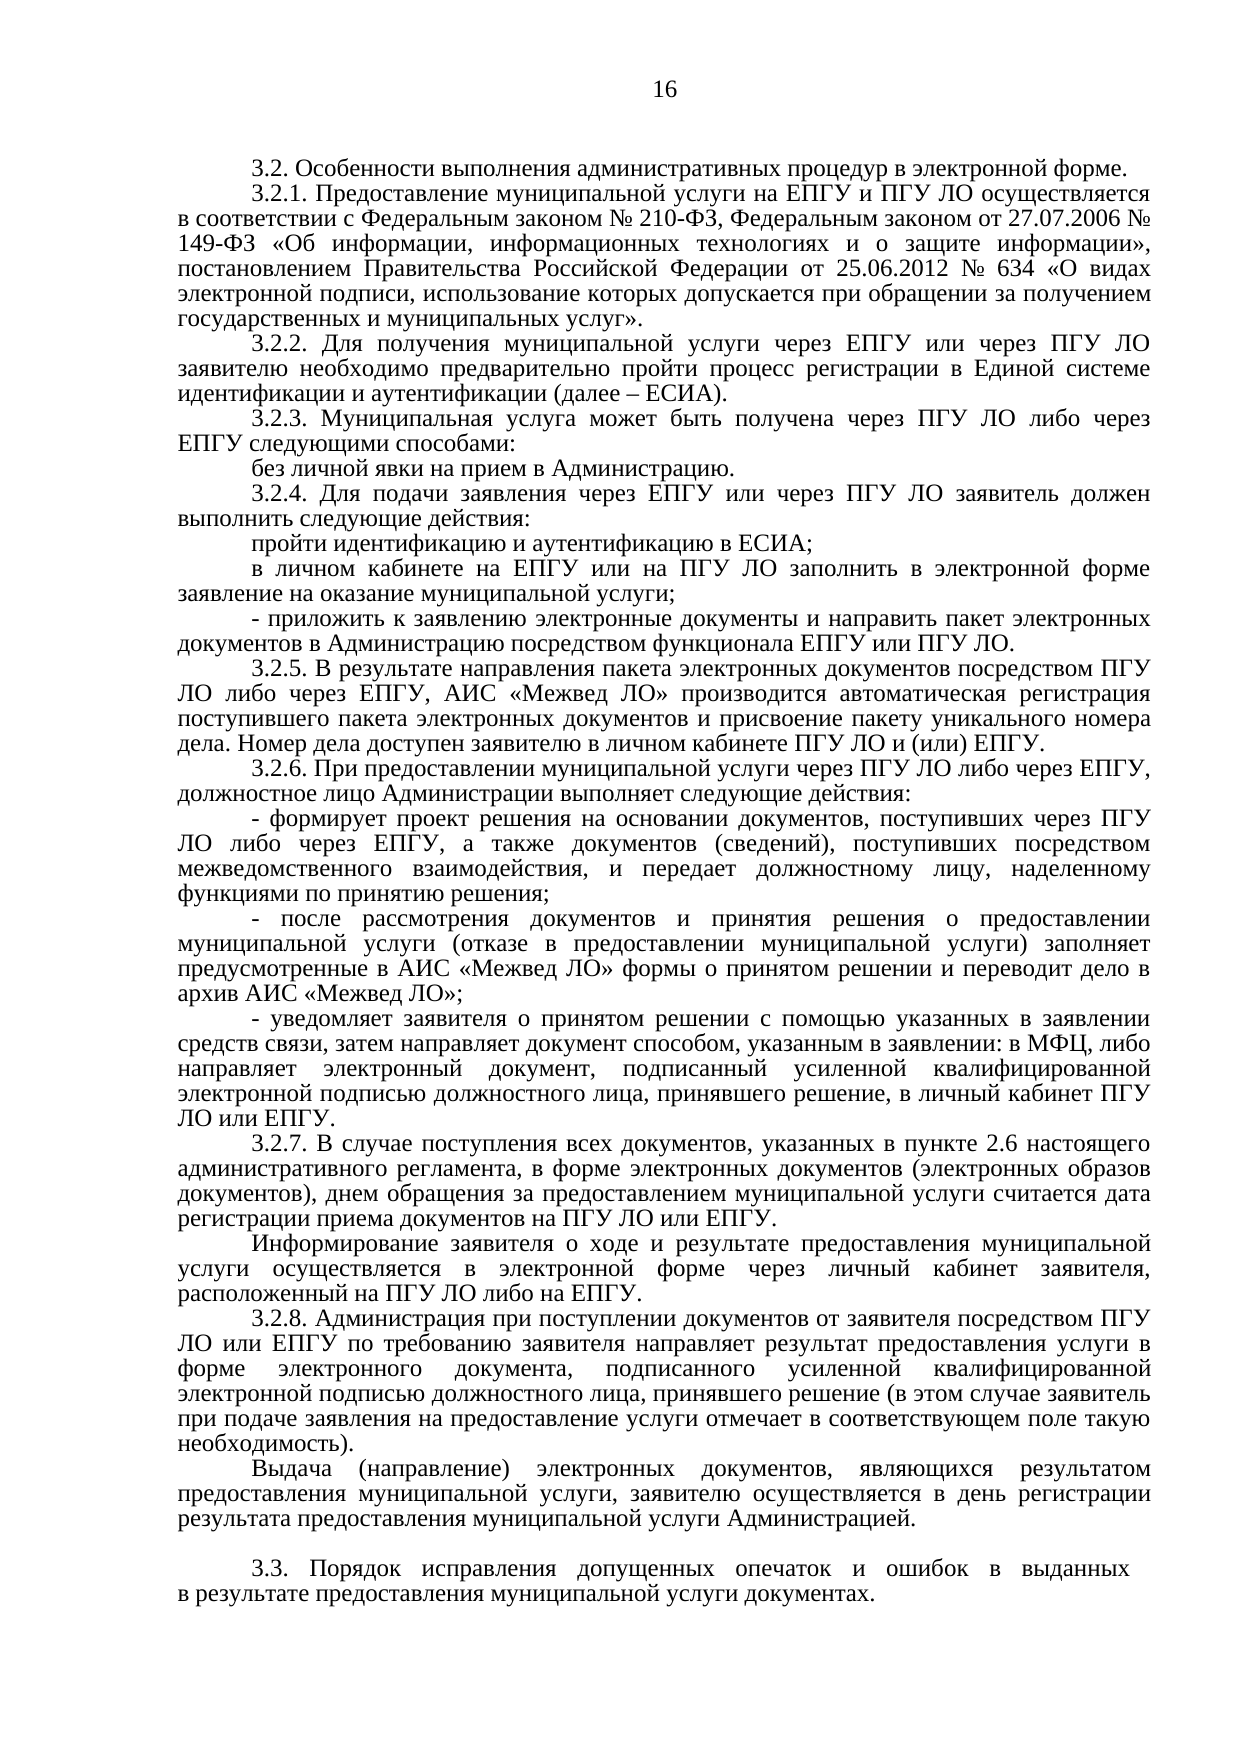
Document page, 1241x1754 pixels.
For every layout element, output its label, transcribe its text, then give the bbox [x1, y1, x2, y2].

text в личном кабинете на ЕПГУ или на ПГУ ЛО заполнить в электронной форме заявление на оказание муниципальной услуги; [177, 556, 1152, 606]
text 3.2.6. При предоставлении муниципальной услуги через ПГУ ЛО либо через ЕПГУ, должностное лицо Администрации выполняет следующие действия: [177, 756, 1152, 806]
text 3.2.4. Для подачи заявления через ЕПГУ или через ПГУ ЛО заявитель должен выполнить следующие действия: [177, 481, 1152, 531]
text - формирует проект решения на основании документов, поступивших через ПГУ ЛО либо через ЕПГУ, а также документов (сведений), поступивших посредством межведомственного взаимодействия, и передает должностному лицу, наделенному функциями по принятию решения; [177, 806, 1152, 906]
text 3.3. Порядок исправления допущенных опечаток и ошибок в выданных в результате предоставления муниципальной услуги документах. [177, 1556, 1152, 1606]
text 3.2.8. Администрация при поступлении документов от заявителя посредством ПГУ ЛО или ЕПГУ по требованию заявителя направляет результат предоставления услуги в форме электронного документа, подписанного усиленной квалифицированной электронной подписью должностного лица, принявшего решение (в этом случае заявитель при подаче заявления на предоставление услуги отмечает в соответствующем поле такую необходимость). [177, 1306, 1152, 1456]
text 3.2.2. Для получения муниципальной услуги через ЕПГУ или через ПГУ ЛО заявителю необходимо предварительно пройти процесс регистрации в Единой системе идентификации и аутентификации (далее – ЕСИА). [177, 331, 1152, 406]
text пройти идентификацию и аутентификацию в ЕСИА; [177, 531, 1152, 556]
text 3.2.3. Муниципальная услуга может быть получена через ПГУ ЛО либо через ЕПГУ следующими способами: [177, 406, 1152, 456]
text 3.2. Особенности выполнения административных процедур в электронной форме. [177, 156, 1152, 181]
text 3.2.7. В случае поступления всех документов, указанных в пункте 2.6 настоящего административного регламента, в форме электронных документов (электронных образов документов), днем обращения за предоставлением муниципальной услуги считается дата регистрации приема документов на ПГУ ЛО или ЕПГУ. [177, 1131, 1152, 1231]
text - приложить к заявлению электронные документы и направить пакет электронных документов в Администрацию посредством функционала ЕПГУ или ПГУ ЛО. [177, 606, 1152, 656]
text Выдача (направление) электронных документов, являющихся результатом предоставления муниципальной услуги, заявителю осуществляется в день регистрации результата предоставления муниципальной услуги Администрацией. [177, 1456, 1152, 1531]
text без личной явки на прием в Администрацию. [177, 456, 1152, 481]
text - после рассмотрения документов и принятия решения о предоставлении муниципальной услуги (отказе в предоставлении муниципальной услуги) заполняет предусмотренные в АИС «Межвед ЛО» формы о принятом решении и переводит дело в архив АИС «Межвед ЛО»; [177, 906, 1152, 1006]
text 3.2.1. Предоставление муниципальной услуги на ЕПГУ и ПГУ ЛО осуществляется в соответствии с Федеральным законом № 210-ФЗ, Федеральным законом от 27.07.2006 № 149-ФЗ «Об информации, информационных технологиях и о защите информации», постановлением Правительства Российской Федерации от 25.06.2012 № 634 «О видах электронной подписи, использование которых допускается при обращении за получением государственных и муниципальных услуг». [177, 181, 1152, 331]
text 3.2.5. В результате направления пакета электронных документов посредством ПГУ ЛО либо через ЕПГУ, АИС «Межвед ЛО» производится автоматическая регистрация поступившего пакета электронных документов и присвоение пакету уникального номера дела. Номер дела доступен заявителю в личном кабинете ПГУ ЛО и (или) ЕПГУ. [177, 656, 1152, 756]
text Информирование заявителя о ходе и результате предоставления муниципальной услуги осуществляется в электронной форме через личный кабинет заявителя, расположенный на ПГУ ЛО либо на ЕПГУ. [177, 1231, 1152, 1306]
text - уведомляет заявителя о принятом решении с помощью указанных в заявлении средств связи, затем направляет документ способом, указанным в заявлении: в МФЦ, либо направляет электронный документ, подписанный усиленной квалифицированной электронной подписью должностного лица, принявшего решение, в личный кабинет ПГУ ЛО или ЕПГУ. [177, 1006, 1152, 1131]
